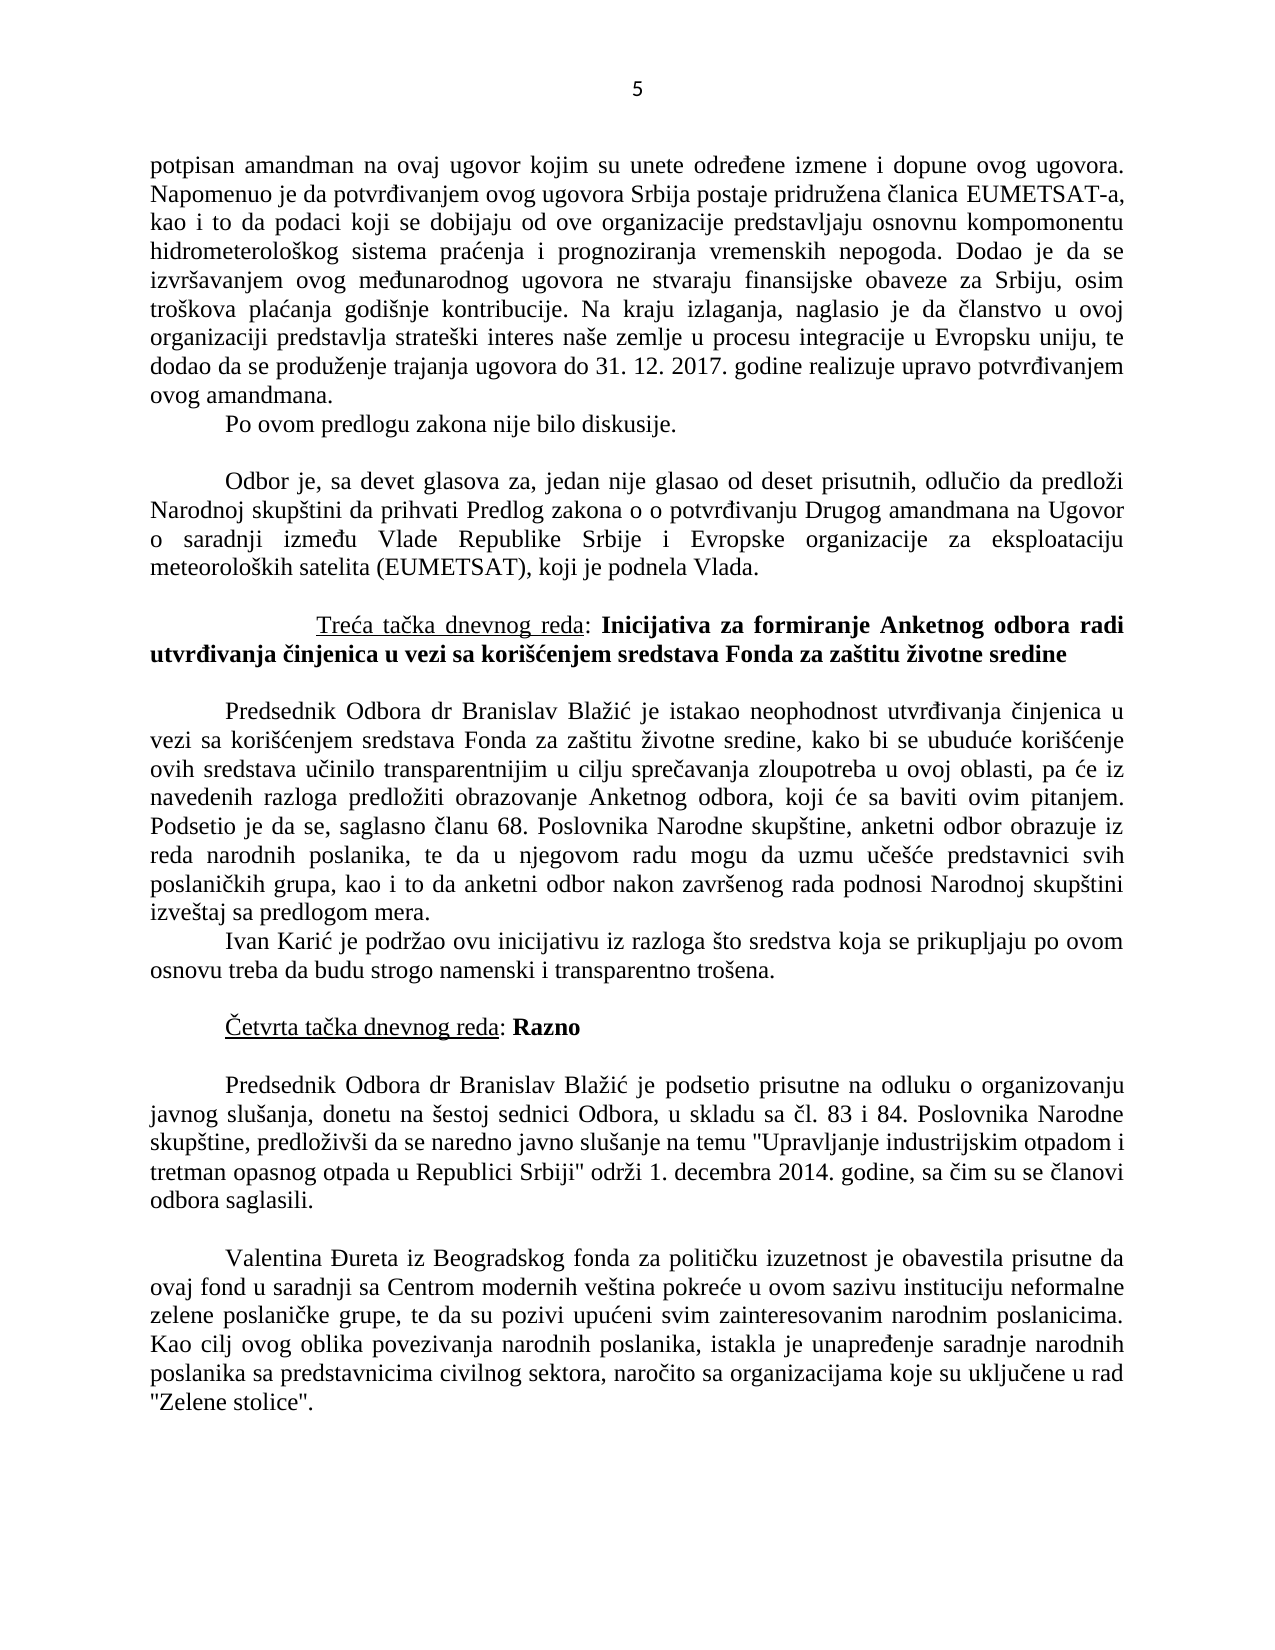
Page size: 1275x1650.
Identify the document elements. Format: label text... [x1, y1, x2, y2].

list Treća tačka dnevnog reda: Inicijativa za formiranje Anketnog odbora radi utvrđivanja činjenica u vezi sa korišćenjem sredstava Fonda za zaštitu životne sredine [150, 610, 1125, 667]
text Četvrta tačka dnevnog reda: Razno [150, 1012, 1125, 1041]
text Ivan Karić je podržao ovu inicijativu iz razloga što sredstva koja se prikupljaju po ovom osnovu treba da budu strogo namenski i transparentno trošena. [150, 926, 1125, 984]
text Valentina Đureta iz Beogradskog fonda za političku izuzetnost je obavestila prisutne da ovaj fond u saradnji sa Centrom modernih veština pokreće u ovom sazivu instituciju neformalne zelene poslaničke grupe, te da su pozivi upućeni svim zainteresovanim narodnim poslanicima. Kao cilj ovog oblika povezivanja narodnih poslanika, istakla je unapređenje saradnje narodnih poslanika sa predstavnicima civilnog sektora, naročito sa organizacijama koje su uključene u rad ''Zelene stolice''. [150, 1243, 1125, 1415]
text Predsednik Odbora dr Branislav Blažić je istakao neophodnost utvrđivanja činjenica u vezi sa korišćenjem sredstava Fonda za zaštitu životne sredine, kako bi se ubuduće korišćenje ovih sredstava učinilo transparentnijim u cilju sprečavanja zloupotreba u ovoj oblasti, pa će iz navedenih razloga predložiti obrazovanje Anketnog odbora, koji će sa baviti ovim pitanjem. Podsetio je da se, saglasno članu 68. Poslovnika Narodne skupštine, anketni odbor obrazuje iz reda narodnih poslanika, te da u njegovom radu mogu da uzmu učešće predstavnici svih poslaničkih grupa, kao i to da anketni odbor nakon završenog rada podnosi Narodnoj skupštini izveštaj sa predlogom mera. [150, 696, 1125, 926]
text Odbor je, sa devet glasova za, jedan nije glasao od deset prisutnih, odlučio da predloži Narodnoj skupštini da prihvati Predlog zakona o o potvrđivanju Drugog amandmana na Ugovor o saradnji između Vlade Republike Srbije i Evropske organizacije za eksploataciju meteoroloških satelita (EUMETSAT), koji je podnela Vlada. [150, 466, 1125, 581]
text Po ovom predlogu zakona nije bilo diskusije. [150, 409, 1125, 437]
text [150, 150, 1125, 409]
text Predsednik Odbora dr Branislav Blažić je podsetio prisutne na odluku o organizovanju javnog slušanja, donetu na šestoj sednici Odbora, u skladu sa čl. 83 i 84. Poslovnika Narodne skupštine, predloživši da se naredno javno slušanje na temu ''Upravljanje industrijskim otpadom i tretman opasnog otpada u Republici Srbiji'' održi 1. decembra 2014. godine, sa čim su se članovi odbora saglasili. [150, 1070, 1125, 1214]
